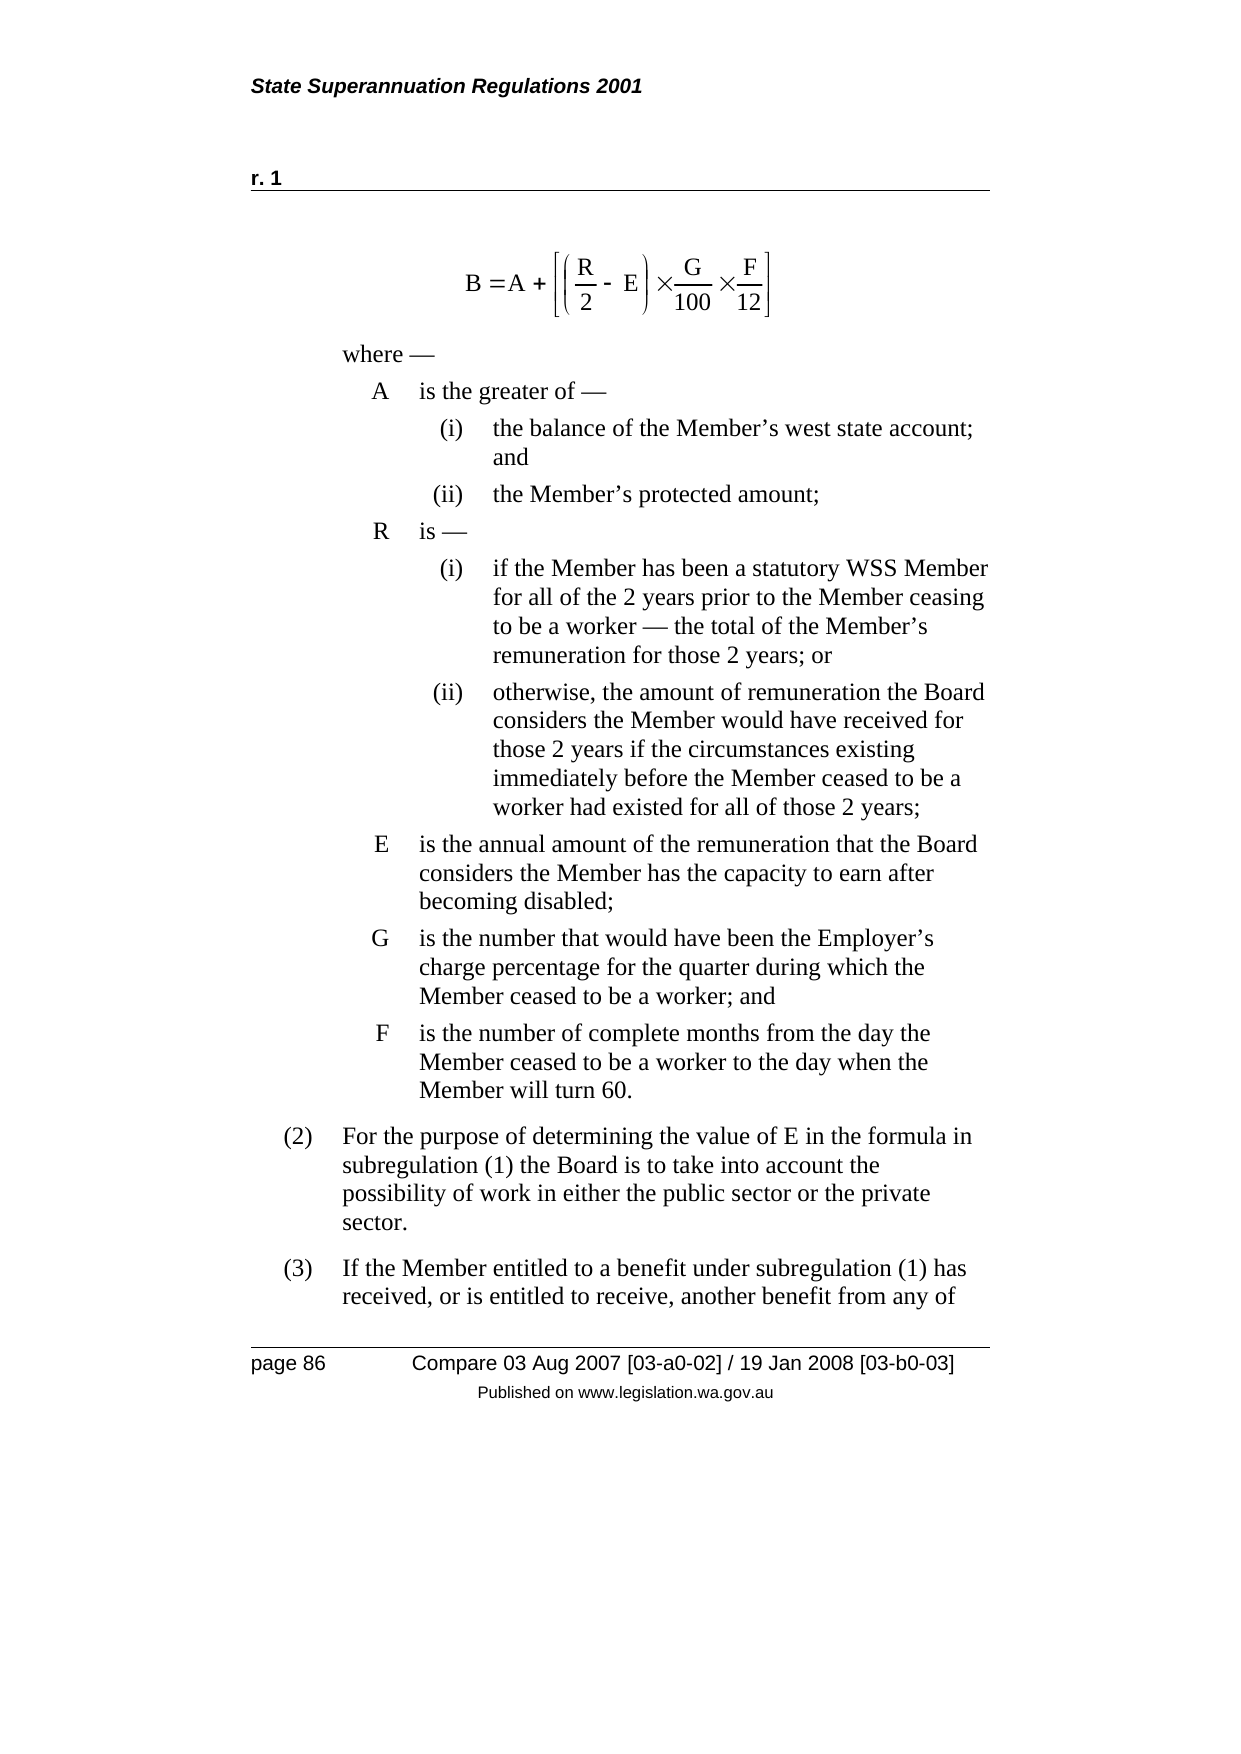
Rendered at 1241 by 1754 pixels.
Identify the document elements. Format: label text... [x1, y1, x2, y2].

text G is the number that would have been the Employer’s charge percentage for the quarter during which the Member ceased to be a worker; and [251, 923, 990, 1010]
text where — [251, 339, 990, 368]
text R is — [251, 516, 990, 545]
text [251, 1253, 990, 1310]
text (2) For the purpose of determining the value of E in the formula in subregulation (1) the Board is to take into account the possibility of work in either the public sector or the private sector. [251, 1121, 990, 1236]
text (ii) otherwise, the amount of remuneration the Board considers the Member would have received for those 2 years if the circumstances existing immediately before the Member ceased to be a worker had existed for all of those 2 years; [251, 677, 990, 821]
text A is the greater of — [251, 376, 990, 405]
text (i) if the Member has been a statutory WSS Member for all of the 2 years prior to the Member ceasing to be a worker — the total of the Member’s remuneration for those 2 years; or [251, 553, 990, 668]
text E is the annual amount of the remuneration that the Board considers the Member has the capacity to earn after becoming disabled; [251, 829, 990, 915]
text F is the number of complete months from the day the Member ceased to be a worker to the day when the Member will turn 60. [251, 1018, 990, 1104]
text (i) the balance of the Member’s west state account; and [251, 413, 990, 471]
text (ii) the Member’s protected amount; [251, 479, 990, 508]
